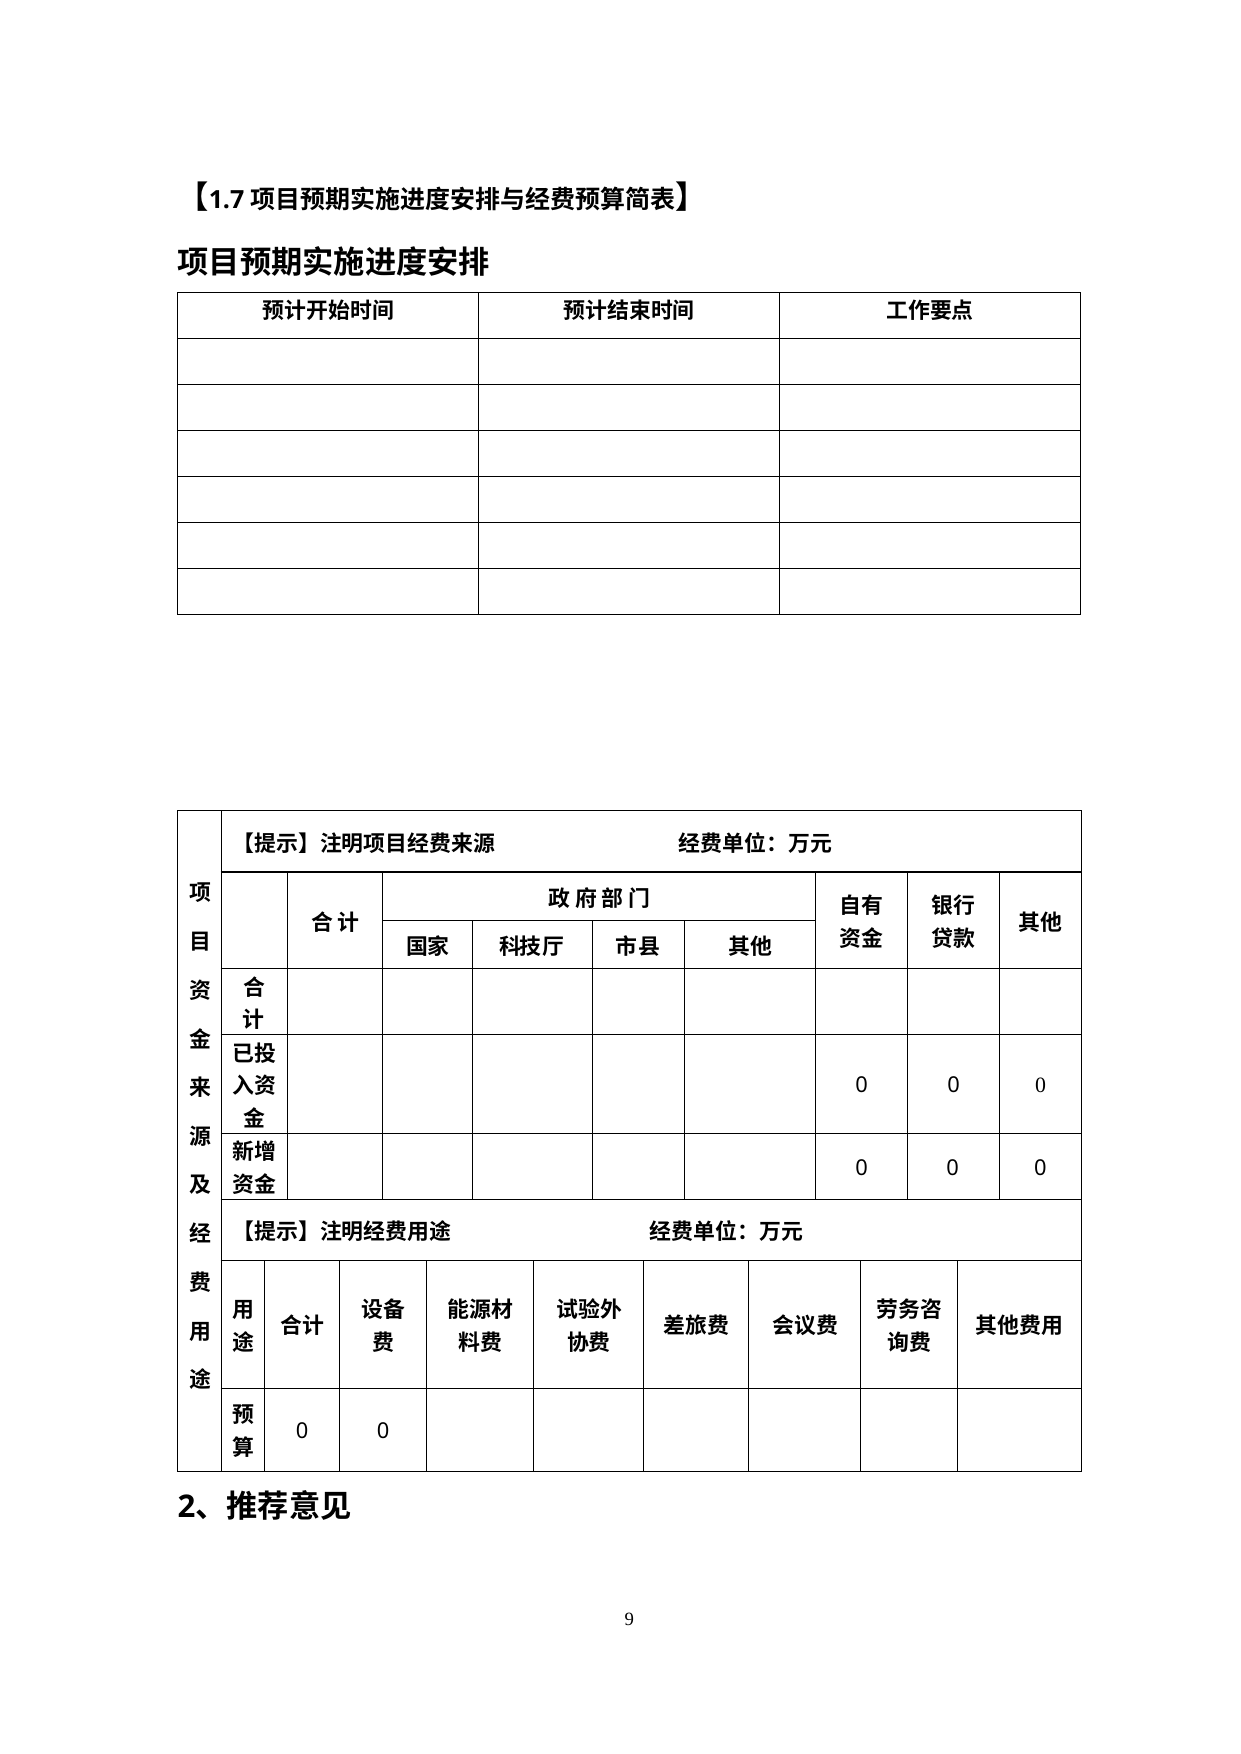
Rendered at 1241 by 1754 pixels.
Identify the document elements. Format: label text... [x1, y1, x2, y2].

table_cell 新增 资金 [222, 1134, 287, 1199]
table_cell [383, 1035, 472, 1133]
table_cell 合 计 [288, 873, 382, 968]
table_cell [780, 385, 1080, 430]
table_cell [780, 477, 1080, 522]
table_cell 0 [340, 1389, 426, 1471]
table_cell 0 [816, 1035, 907, 1133]
text 【1.7 项目预期实施进度安排与经费预算简表】 [177, 162, 1081, 227]
table_cell [479, 385, 779, 430]
table_cell 合计 [265, 1261, 339, 1387]
table_cell [383, 1134, 472, 1199]
table_cell [749, 1389, 860, 1471]
table_cell 其他 [1000, 873, 1081, 968]
table_cell [593, 1134, 684, 1199]
table_cell [288, 969, 382, 1034]
table_cell [593, 969, 684, 1034]
table_cell [861, 1389, 957, 1471]
table_cell 合 计 [222, 969, 287, 1034]
table_cell [178, 385, 478, 430]
table_cell [685, 1035, 815, 1133]
table_cell [534, 1389, 643, 1471]
table_cell 其他费用 [958, 1261, 1081, 1387]
table_header 预计开始时间 [178, 293, 478, 338]
table_cell 0 [1000, 1134, 1081, 1199]
table_cell 劳务咨询费 [861, 1261, 957, 1387]
table_cell [958, 1389, 1081, 1471]
table_cell [473, 1035, 592, 1133]
table_cell [780, 569, 1080, 614]
table_cell [644, 1389, 748, 1471]
table_cell [479, 431, 779, 476]
table_cell 已投入资金 [222, 1035, 287, 1133]
table_cell [479, 477, 779, 522]
table_cell [427, 1389, 533, 1471]
table_header 项目资金来源 及经费用途 [178, 811, 221, 1471]
table_cell 国家 [383, 921, 472, 968]
table_cell [593, 1035, 684, 1133]
table_cell 0 [908, 1035, 999, 1133]
table_cell 市 县 [593, 921, 684, 968]
table_header 工作要点 [780, 293, 1080, 338]
table_cell [780, 523, 1080, 568]
table_cell [1000, 969, 1081, 1034]
table_cell 银行 贷款 [908, 873, 999, 968]
table_cell 自有 资金 [816, 873, 907, 968]
table_cell [816, 969, 907, 1034]
table_cell 差旅费 [644, 1261, 748, 1387]
table_cell [908, 969, 999, 1034]
table_cell [473, 1134, 592, 1199]
table_header 预计结束时间 [479, 293, 779, 338]
table_cell 预算 [222, 1389, 264, 1471]
table_cell 能源材料费 [427, 1261, 533, 1387]
table_cell [178, 523, 478, 568]
table_cell [473, 969, 592, 1034]
table_cell 【提示】注明经费用途 经费单位：万元 [222, 1200, 1081, 1260]
text 项目预期实施进度安排 [177, 227, 1081, 292]
table_cell 0 [816, 1134, 907, 1199]
table_cell 试验外协费 [534, 1261, 643, 1387]
table_cell [685, 1134, 815, 1199]
table_cell 0 [265, 1389, 339, 1471]
table_cell 0 [908, 1134, 999, 1199]
text 2、推荐意见 [177, 1472, 1081, 1537]
table_cell [383, 969, 472, 1034]
table_cell [479, 569, 779, 614]
table_cell 政 府 部 门 [383, 873, 815, 920]
table_cell [780, 431, 1080, 476]
table_cell [685, 969, 815, 1034]
table_cell [222, 873, 287, 968]
table_cell 设备费 [340, 1261, 426, 1387]
table_cell 会议费 [749, 1261, 860, 1387]
table_cell [479, 339, 779, 384]
table_cell [288, 1035, 382, 1133]
table_cell 用途 [222, 1261, 264, 1387]
table_cell [178, 431, 478, 476]
table_cell [780, 339, 1080, 384]
table_cell [178, 569, 478, 614]
table_header 【提示】注明项目经费来源 经费单位：万元 [222, 811, 1081, 871]
table_cell [178, 477, 478, 522]
table_cell 0 [1000, 1035, 1081, 1133]
table_cell [288, 1134, 382, 1199]
table_cell 其他 [685, 921, 815, 968]
table_cell 科技 厅 [473, 921, 592, 968]
table_cell [479, 523, 779, 568]
table_cell [178, 339, 478, 384]
